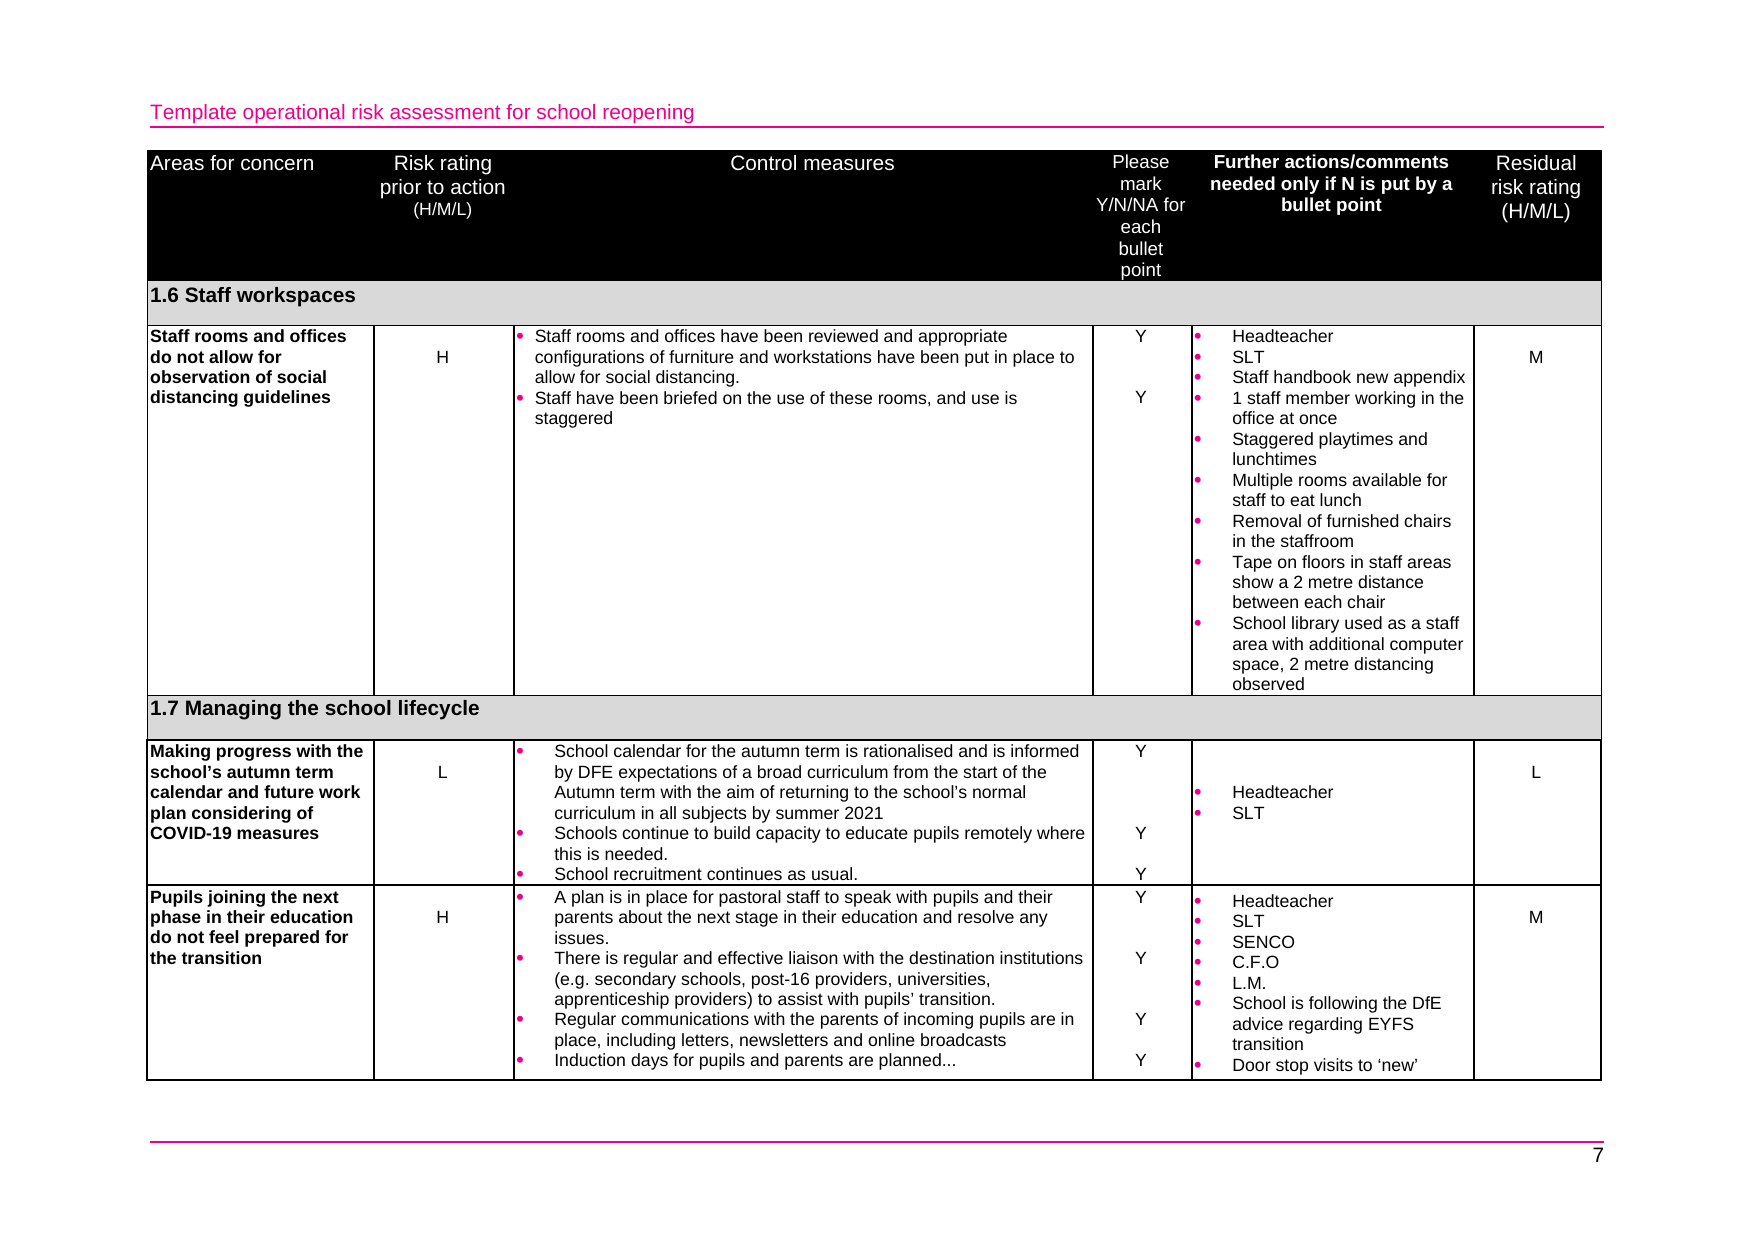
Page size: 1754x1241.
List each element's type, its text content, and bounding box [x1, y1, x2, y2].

table_header Control measures [515, 151, 1092, 280]
table_cell Y Y [1094, 326, 1191, 694]
table_header Residual risk rating (H/M/L) [1475, 151, 1601, 280]
table_cell M [1475, 326, 1601, 694]
table_header Please mark Y/N/NA for each bullet point [1094, 151, 1191, 280]
table_cell 1.7 Managing the school lifecycle [148, 696, 1601, 739]
table_header Further actions/comments needed only if N is put by a bullet point [1193, 151, 1473, 280]
table_cell M [1475, 886, 1600, 1079]
table_header Areas for concern [148, 151, 373, 280]
table_cell School calendar for the autumn term is rationalised and is informed by DFE expectations of a broad curriculum from the start of the Autumn term with the aim of returning to the school’s normal curriculum in all subjects by summer 2021 Schools continue to build capacity to educate pupils remotely where this is needed. School recruitment continues as usual. [515, 741, 1092, 884]
table_cell Y Y Y [1094, 741, 1191, 884]
table_cell Headteacher SLT [1193, 741, 1473, 884]
table_cell Headteacher SLT Staff handbook new appendix 1 staff member working in the office at once Staggered playtimes and lunchtimes Multiple rooms available for staff to eat lunch Removal of furnished chairs in the staffroom Tape on floors in staff areas show a 2 metre distance between each chair School library used as a staff area with additional computer space, 2 metre distancing observed [1193, 326, 1473, 694]
table_cell L [1475, 741, 1600, 884]
table_cell L [375, 741, 513, 884]
table_cell Staff rooms and offices have been reviewed and appropriate configurations of furniture and workstations have been put in place to allow for social distancing. Staff have been briefed on the use of these rooms, and use is staggered [515, 326, 1092, 694]
table_cell 1.6 Staff workspaces [148, 281, 1601, 325]
table_cell H [375, 326, 513, 694]
table_header Risk rating prior to action (H/M/L) [375, 151, 513, 280]
table_cell Y Y Y Y [1094, 886, 1191, 1079]
table_cell H [375, 886, 513, 1079]
table_cell Pupils joining the next phase in their education do not feel prepared for the transition [148, 886, 373, 1079]
table_cell Staff rooms and offices do not allow for observation of social distancing guidelines [148, 326, 373, 694]
table_cell Making progress with the school’s autumn term calendar and future work plan considering of COVID-19 measures [148, 741, 373, 884]
